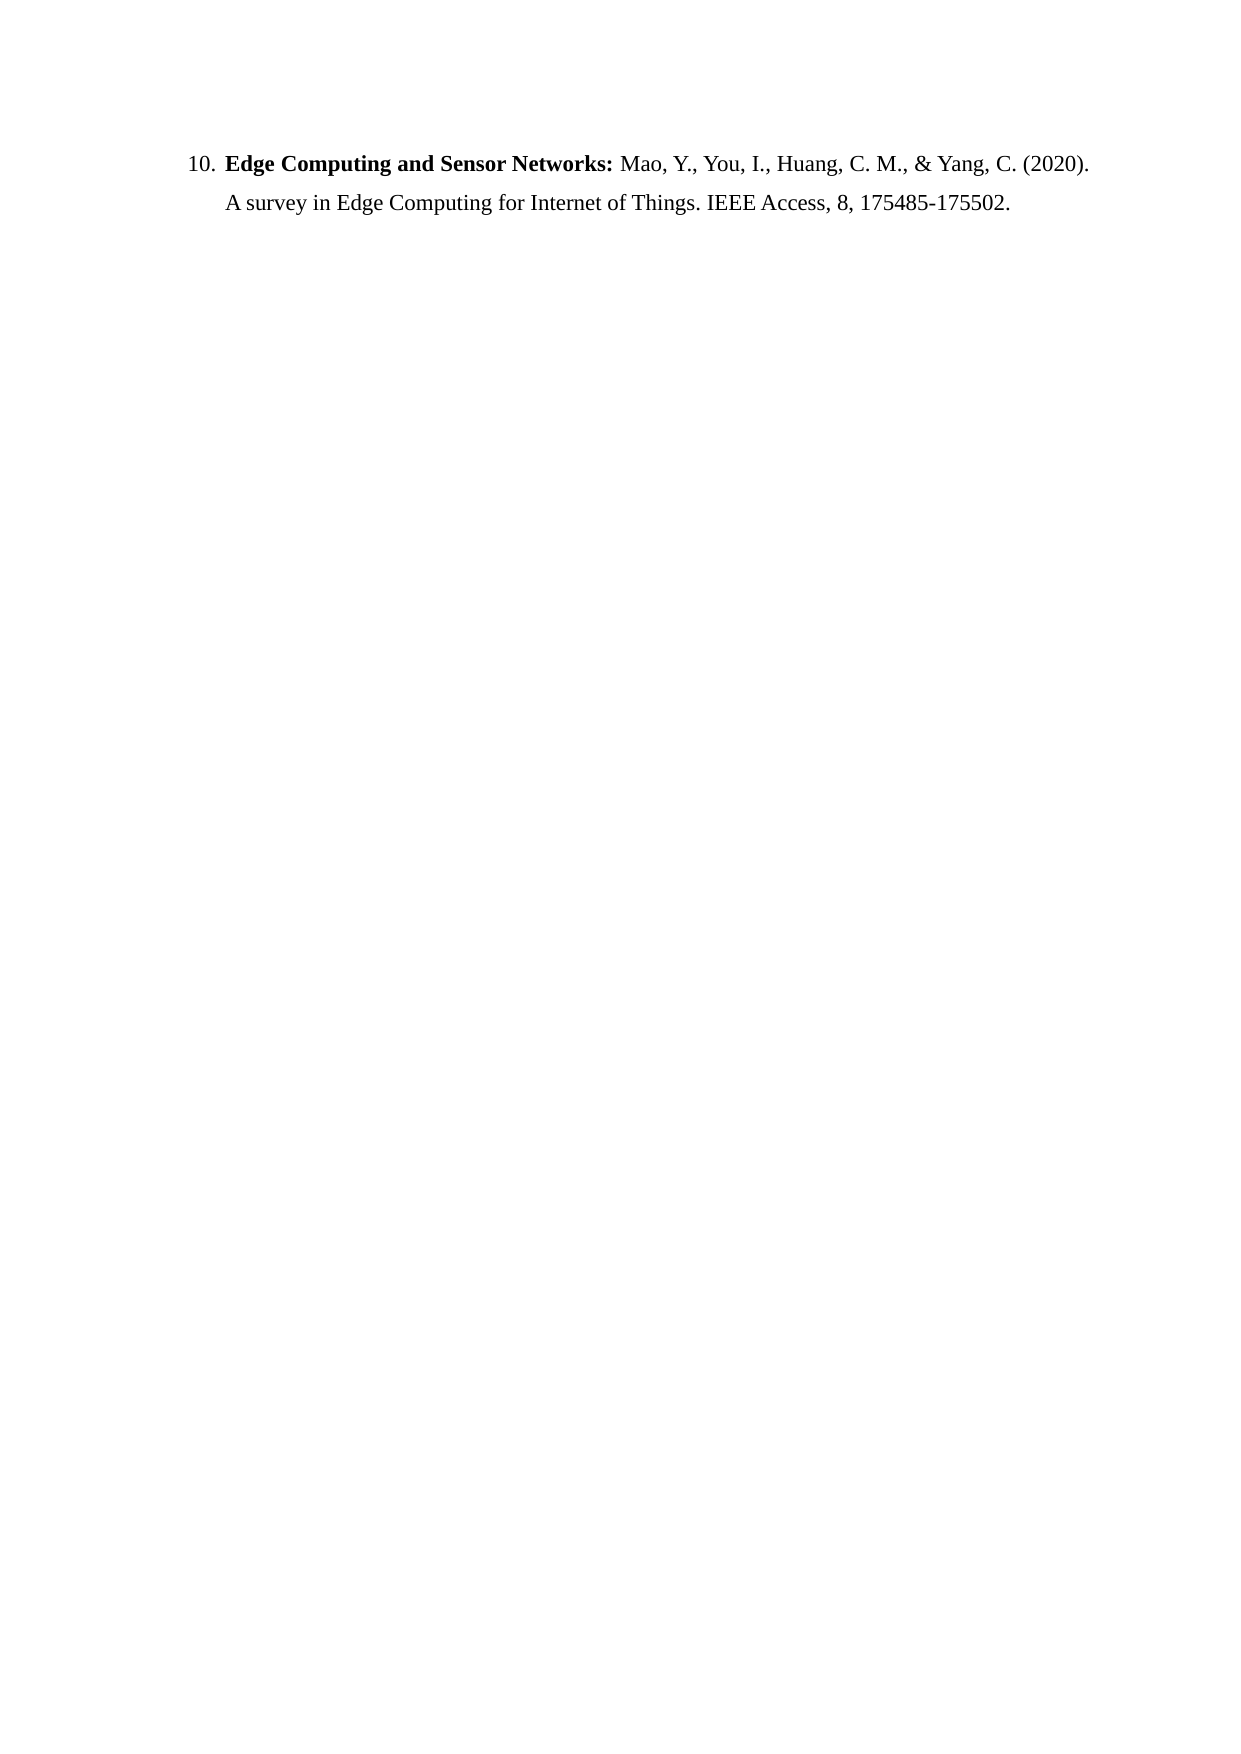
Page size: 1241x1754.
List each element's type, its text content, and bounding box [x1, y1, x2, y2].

list Edge Computing and Sensor Networks: Mao, Y., You, I., Huang, C. M., & Yang, C. (2020). A survey in Edge Computing for Internet of Things. IEEE Access, 8, 175485-175502. [187, 150, 1090, 216]
